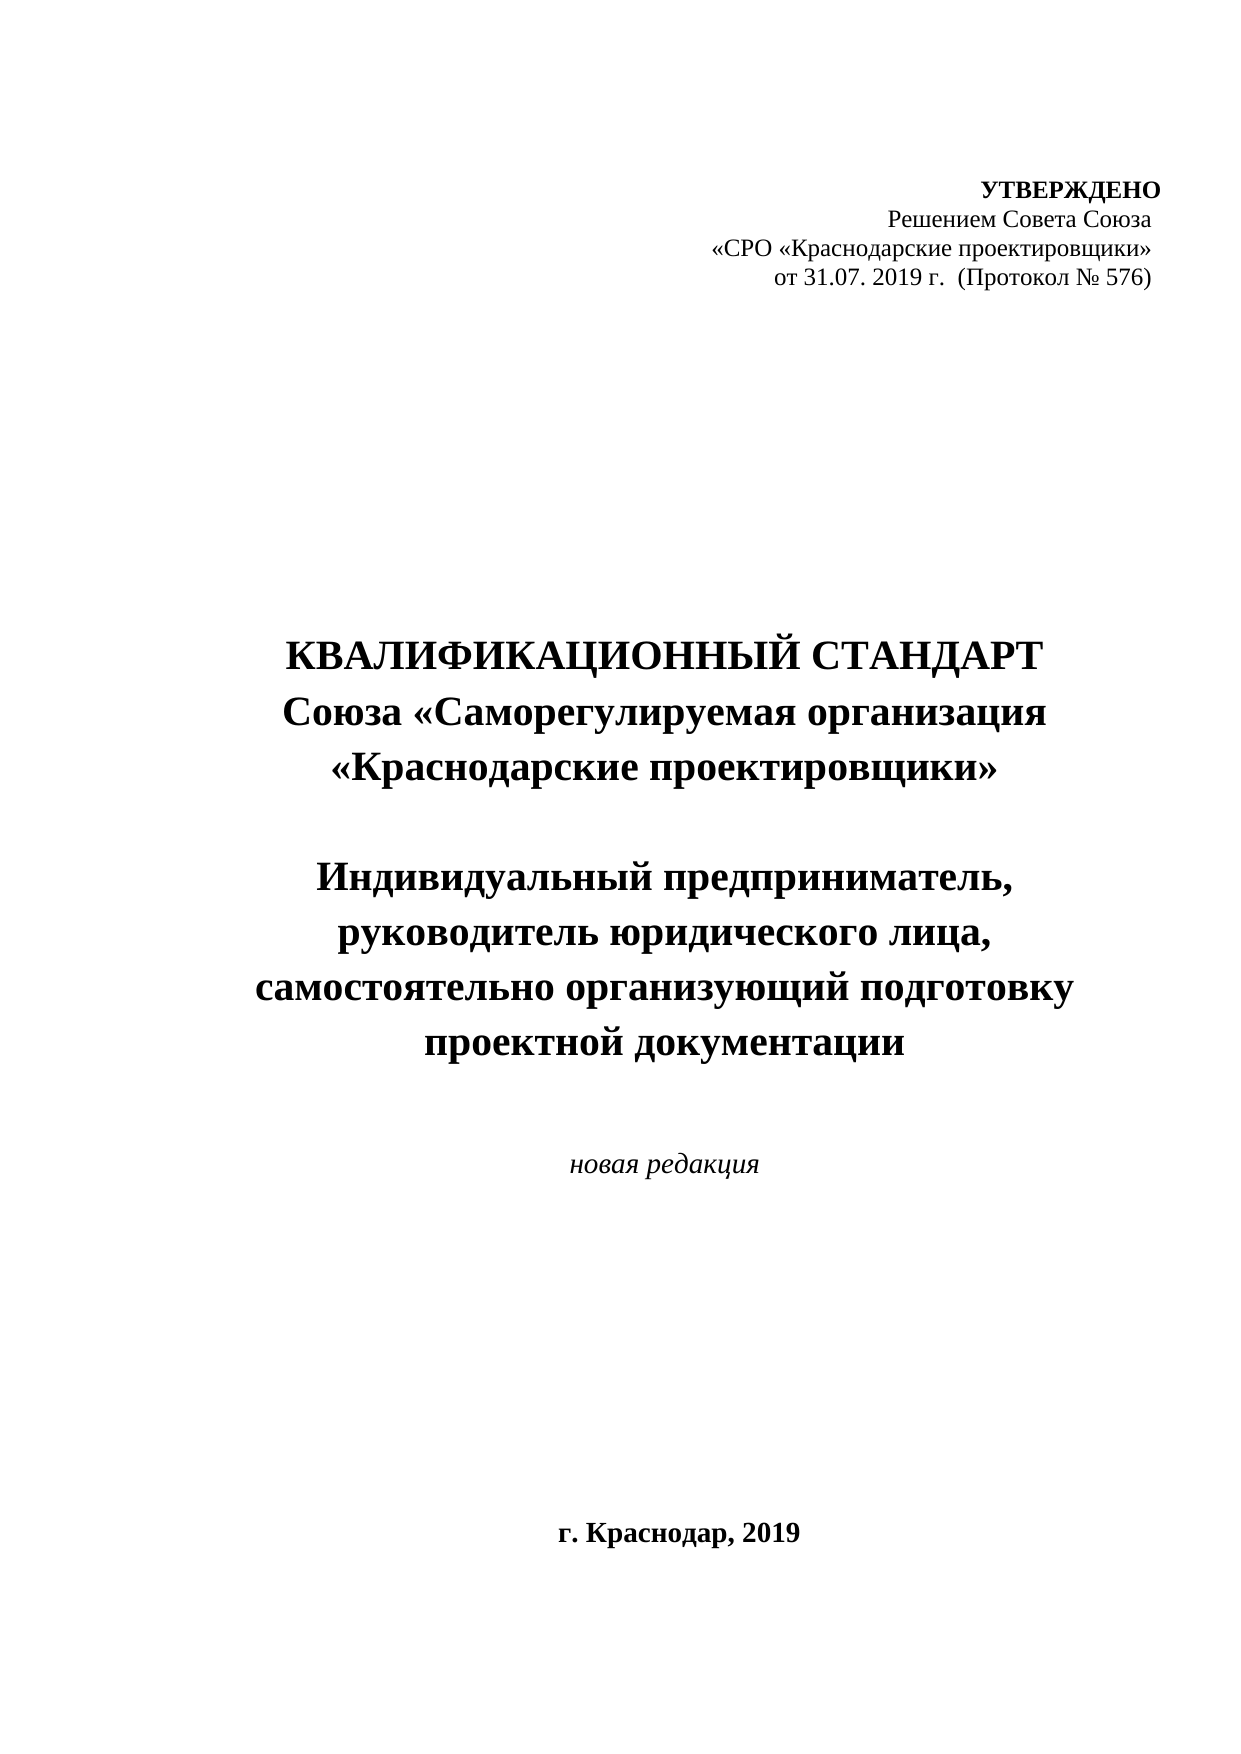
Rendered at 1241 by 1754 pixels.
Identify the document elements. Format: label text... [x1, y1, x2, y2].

text г. Краснодар, 2019 [207, 1515, 1152, 1549]
text КВАЛИФИКАЦИОННЫЙ СТАНДАРТ [177, 631, 1152, 679]
text руководитель юридического лица, [177, 906, 1152, 954]
text «СРО «Краснодарские проектировщики» [177, 233, 1152, 262]
text новая редакция [177, 1146, 1152, 1180]
text самостоятельно организующий подготовку проектной документации [177, 961, 1152, 1064]
text УТВЕРЖДЕНО [177, 176, 1161, 204]
text от 31.07. 2019 г. (Протокол № 576) [177, 262, 1152, 291]
text Индивидуальный предприниматель, [177, 851, 1152, 899]
text Союза «Саморегулируемая организация «Краснодарские проектировщики» [177, 686, 1152, 789]
text Решением Совета Союза [177, 204, 1152, 233]
